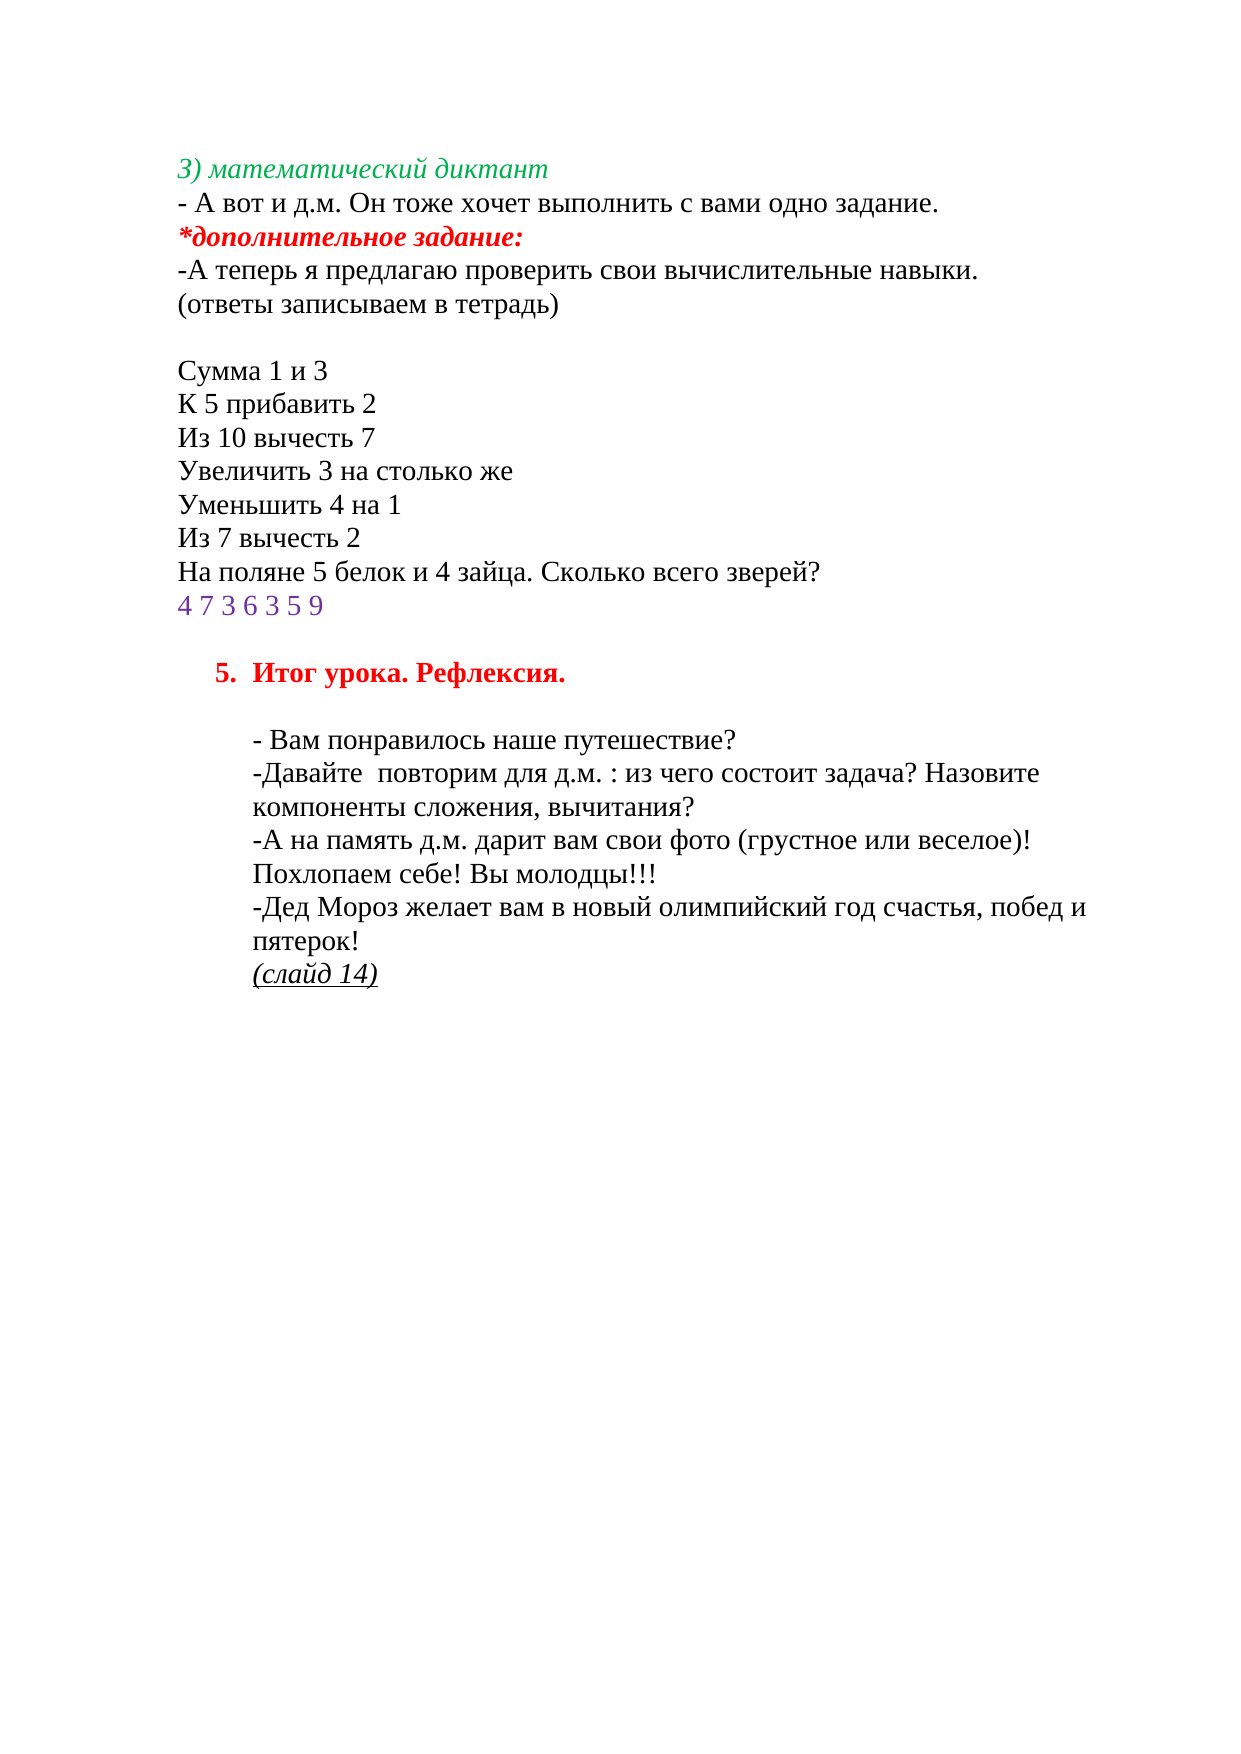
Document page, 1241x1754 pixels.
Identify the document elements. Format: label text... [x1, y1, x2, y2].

text Уменьшить 4 на 1 [177, 487, 1152, 521]
text К 5 прибавить 2 [177, 386, 1152, 420]
text Из 10 вычесть 7 [177, 420, 1152, 453]
text - Вам понравилось наше путешествие? [252, 722, 1152, 755]
text Увеличить 3 на столько же [177, 453, 1152, 487]
text (слайд 14) [252, 957, 1152, 990]
text Из 7 вычесть 2 [177, 521, 1152, 554]
text *дополнительное задание: [177, 219, 1152, 252]
text -А на память д.м. дарит вам свои фото (грустное или веселое)! Похлопаем себе! Вы молодцы!!! [252, 822, 1152, 889]
text -Давайте повторим для д.м. : из чего состоит задача? Назовите компоненты сложения, вычитания? [252, 755, 1152, 822]
text - А вот и д.м. Он тоже хочет выполнить с вами одно задание. [177, 185, 1152, 219]
text -Дед Мороз желает вам в новый олимпийский год счастья, побед и пятерок! [252, 889, 1152, 957]
text -А теперь я предлагаю проверить свои вычислительные навыки. [177, 252, 1152, 286]
text (ответы записываем в тетрадь) [177, 286, 1152, 319]
list Итог урока. Рефлексия. [215, 655, 1152, 688]
text З) математический диктант [177, 152, 1152, 185]
text Сумма 1 и 3 [177, 353, 1152, 386]
text 4 7 3 6 3 5 9 [177, 588, 1152, 621]
text На поляне 5 белок и 4 зайца. Сколько всего зверей? [177, 554, 1152, 588]
